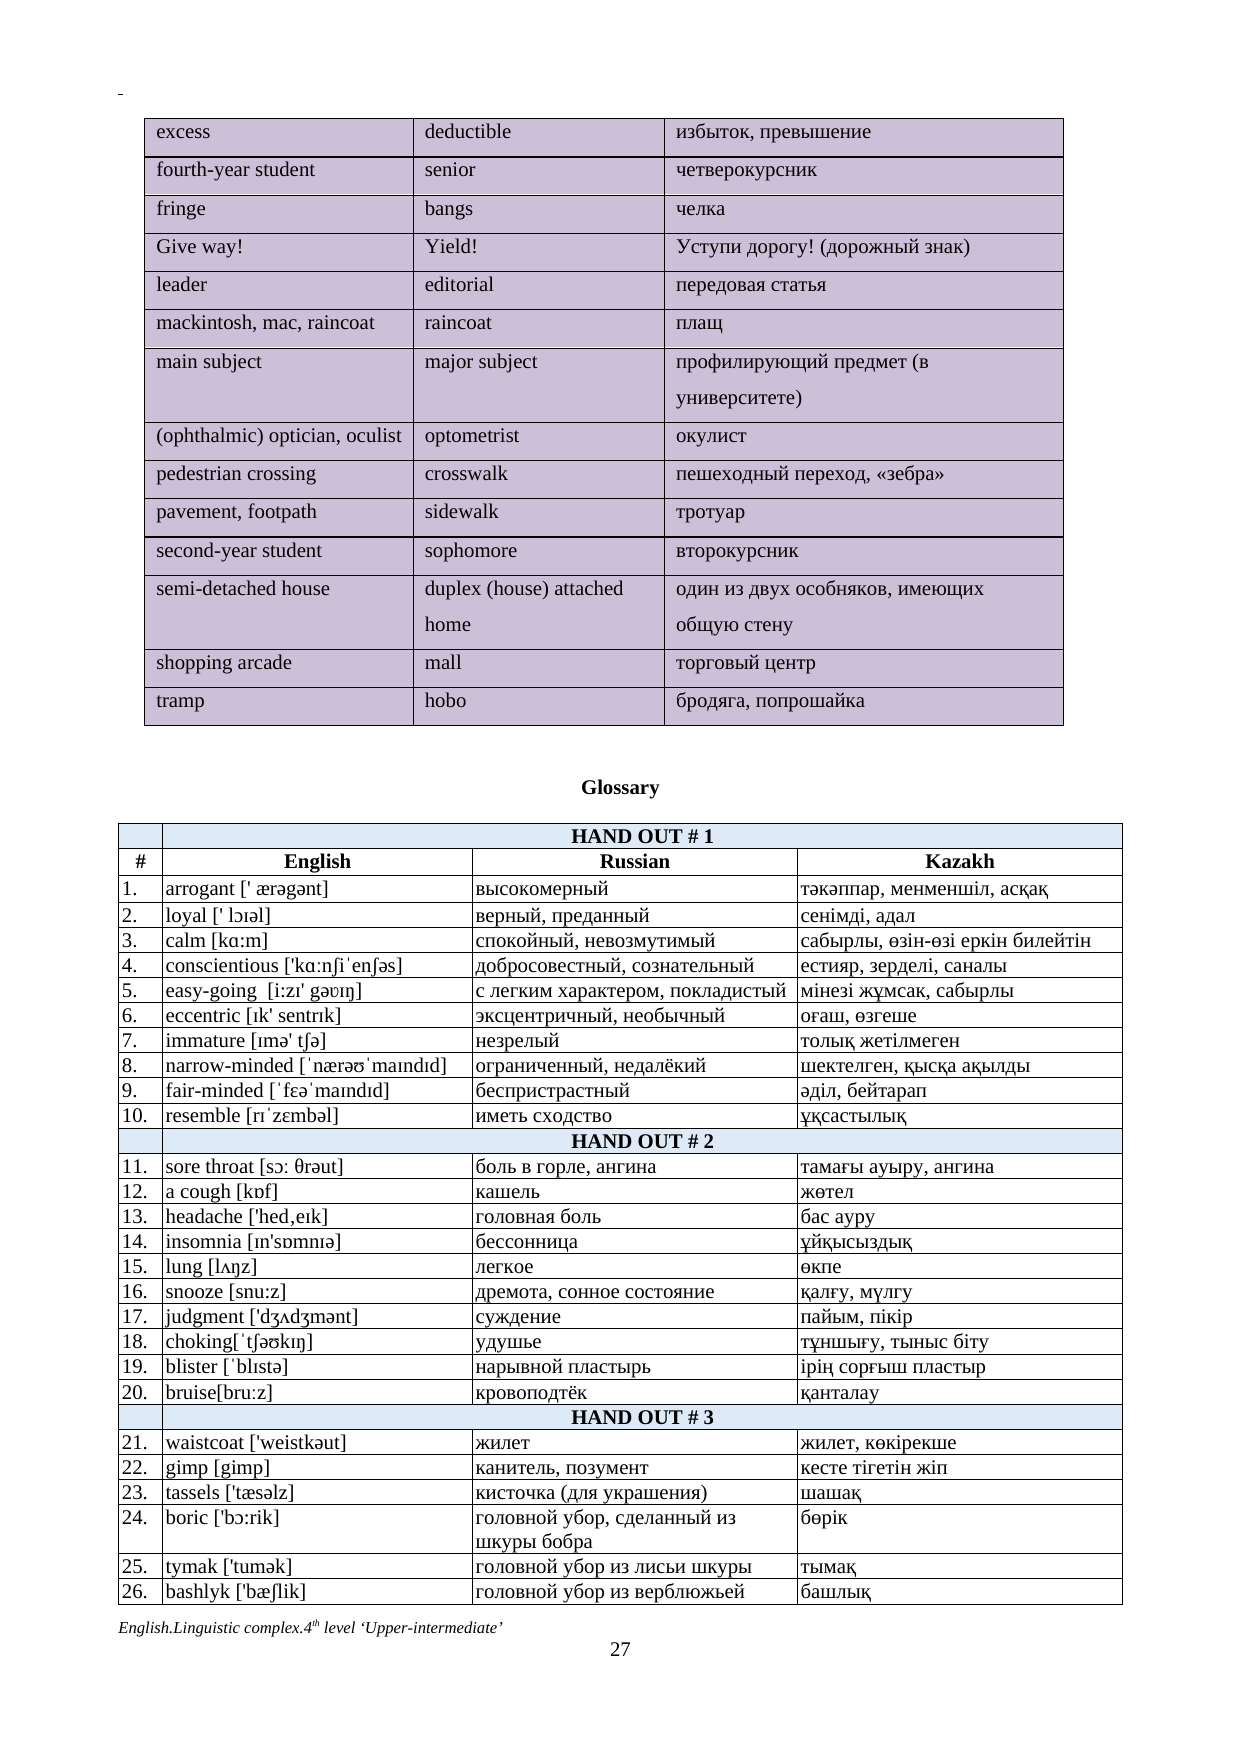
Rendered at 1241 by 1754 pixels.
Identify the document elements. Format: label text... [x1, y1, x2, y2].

table_cell четверокурсник [665, 158, 1063, 194]
table_cell челка [665, 196, 1063, 233]
table_cell 10. [119, 1104, 162, 1127]
table_cell pavement, footpath [145, 499, 413, 536]
table_cell пешеходный переход, «зебра» [665, 461, 1063, 498]
table_cell semi-detached house [145, 576, 413, 649]
table_cell шектелген, қысқа ақылды [798, 1053, 1122, 1077]
table_cell пайым, пікір [798, 1304, 1122, 1328]
table_cell boric ['bɔ:rik] [163, 1505, 472, 1553]
table_cell торговый центр [665, 650, 1063, 687]
table_cell иметь сходство [473, 1104, 797, 1127]
table_cell 16. [119, 1279, 162, 1303]
table_cell bashlyk ['bæʃlik] [163, 1579, 472, 1603]
table_cell высокомерный [473, 876, 797, 902]
table_header HAND OUT # 1 [163, 824, 1122, 848]
table_cell передовая статья [665, 272, 1063, 309]
table_cell 6. [119, 1003, 162, 1027]
table_cell верный, преданный [473, 903, 797, 927]
table_cell tramp [145, 688, 413, 725]
table_cell мінезі жұмсак, сабырлы [798, 978, 1122, 1002]
table_cell шашақ [798, 1480, 1122, 1504]
table_cell башлық [798, 1579, 1122, 1603]
table_cell sophomore [414, 538, 664, 575]
table_cell кровоподтёк [473, 1380, 797, 1404]
text Glossary [118, 774, 1122, 799]
table_cell editorial [414, 272, 664, 309]
table_cell қалғу, мүлгу [798, 1279, 1122, 1303]
table_cell loyal [' lɔɪəl] [163, 903, 472, 927]
table_cell боль в горле, ангина [473, 1154, 797, 1178]
table_cell 5. [119, 978, 162, 1002]
table_cell бродяга, попрошайка [665, 688, 1063, 725]
table_cell 26. [119, 1579, 162, 1603]
table_cell сабырлы, өзін-өзі еркін билейтін [798, 928, 1122, 952]
table_cell тротуар [665, 499, 1063, 536]
table_cell waistcoat ['weistkəut] [163, 1430, 472, 1454]
table_cell спокойный, невозмутимый [473, 928, 797, 952]
table_cell оғаш, өзгеше [798, 1003, 1122, 1027]
table_cell дремота, сонное состояние [473, 1279, 797, 1303]
table_cell 14. [119, 1229, 162, 1253]
table_cell один из двух особняков, имеющих общую стену [665, 576, 1063, 649]
table_cell Give way! [145, 234, 413, 271]
table_cell mall [414, 650, 664, 687]
table_cell нарывной пластырь [473, 1355, 797, 1378]
table_cell 15. [119, 1254, 162, 1278]
table_cell second-year student [145, 538, 413, 575]
table_cell excess [145, 119, 413, 156]
table_cell English [163, 849, 472, 875]
table_cell bangs [414, 196, 664, 233]
table_header [119, 824, 162, 848]
table_cell 22. [119, 1455, 162, 1479]
table_cell eccentric [ɪk' sentrɪk] [163, 1003, 472, 1027]
table_cell arrogant [' ærəgənt] [163, 876, 472, 902]
table_cell бас ауру [798, 1204, 1122, 1228]
table_cell жилет [473, 1430, 797, 1454]
table_cell тамағы ауыру, ангина [798, 1154, 1122, 1178]
table_cell кисточка (для украшения) [473, 1480, 797, 1504]
table_cell окулист [665, 423, 1063, 460]
table_cell snooze [snu:z] [163, 1279, 472, 1303]
table_cell 1. [119, 876, 162, 902]
table_cell [119, 1129, 162, 1153]
table_cell tymak ['tumək] [163, 1554, 472, 1578]
table_cell 7. [119, 1028, 162, 1052]
table_cell conscientious ['kɑːnʃiˈenʃəs] [163, 953, 472, 977]
table_cell тәкәппар, менменшіл, асқақ [798, 876, 1122, 902]
table_cell calm [kɑ:m] [163, 928, 472, 952]
table_cell бөрік [798, 1505, 1122, 1553]
table_cell bruise[bruːz] [163, 1380, 472, 1404]
table_cell профилирующий предмет (в университете) [665, 349, 1063, 422]
table_cell 4. [119, 953, 162, 977]
table_cell Russian [473, 849, 797, 875]
table_cell өкпе [798, 1254, 1122, 1278]
table_cell raincoat [414, 310, 664, 347]
table_cell плащ [665, 310, 1063, 347]
table_cell жилет, көкірекше [798, 1430, 1122, 1454]
table_cell беспристрастный [473, 1078, 797, 1102]
table_cell deductible [414, 119, 664, 156]
table_cell HAND OUT # 2 [163, 1129, 1122, 1153]
table_cell judgment ['dʒʌdʒmənt] [163, 1304, 472, 1328]
table_cell второкурсник [665, 538, 1063, 575]
table_cell shopping arcade [145, 650, 413, 687]
table_cell crosswalk [414, 461, 664, 498]
table_cell # [119, 849, 162, 875]
table_cell кесте тігетін жіп [798, 1455, 1122, 1479]
table_cell insomnia [ɪn'sɒmnɪə] [163, 1229, 472, 1253]
table_cell ірің сорғыш пластыр [798, 1355, 1122, 1378]
table_cell канитель, позумент [473, 1455, 797, 1479]
table_cell optometrist [414, 423, 664, 460]
table_cell duplex (house) attached home [414, 576, 664, 649]
table_cell hobo [414, 688, 664, 725]
table_cell добросовестный, сознательный [473, 953, 797, 977]
table_cell fair-minded [ˈfɛəˈmaɪndɪd] [163, 1078, 472, 1102]
table_cell бессонница [473, 1229, 797, 1253]
table_cell easy-going [i:zɪ' gəʋɪŋ] [163, 978, 472, 1002]
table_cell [473, 1579, 797, 1603]
table_cell sore throat [sɔː θrəut] [163, 1154, 472, 1178]
table_cell tassels ['tæsəlz] [163, 1480, 472, 1504]
table_cell легкое [473, 1254, 797, 1278]
table_cell головной убор, сделанный из шкуры бобра [473, 1505, 797, 1553]
table_cell головной убор из лисьи шкуры [473, 1554, 797, 1578]
table_cell незрелый [473, 1028, 797, 1052]
table_cell кашель [473, 1179, 797, 1203]
table_cell 23. [119, 1480, 162, 1504]
table_cell эксцентричный, необычный [473, 1003, 797, 1027]
table_cell narrow-minded [ˈnærəʊˈmaɪndɪd] [163, 1053, 472, 1077]
table_cell choking[ˈtʃəʊkɪŋ] [163, 1329, 472, 1353]
table_cell сенімді, адал [798, 903, 1122, 927]
table_cell main subject [145, 349, 413, 422]
table_cell lung [lʌŋz] [163, 1254, 472, 1278]
table_cell headache ['hed‚eɪk] [163, 1204, 472, 1228]
table_cell 19. [119, 1355, 162, 1378]
table_cell immature [ɪmə' tʃə] [163, 1028, 472, 1052]
table_cell избыток, превышение [665, 119, 1063, 156]
table_cell жөтел [798, 1179, 1122, 1203]
table_cell тұншығу, тыныс біту [798, 1329, 1122, 1353]
table_cell 21. [119, 1430, 162, 1454]
table_cell ограниченный, недалёкий [473, 1053, 797, 1077]
table_cell major subject [414, 349, 664, 422]
table_cell 25. [119, 1554, 162, 1578]
table_cell ұйқысыздық [798, 1229, 1122, 1253]
table_cell leader [145, 272, 413, 309]
table_cell 12. [119, 1179, 162, 1203]
table_cell 9. [119, 1078, 162, 1102]
table_cell толық жетілмеген [798, 1028, 1122, 1052]
table_cell әділ, бейтарап [798, 1078, 1122, 1102]
table_cell (ophthalmic) optician, oculist [145, 423, 413, 460]
table_cell 18. [119, 1329, 162, 1353]
table_cell sidewalk [414, 499, 664, 536]
table_cell естияр, зерделі, саналы [798, 953, 1122, 977]
table_cell mackintosh, mac, raincoat [145, 310, 413, 347]
table_cell a cough [kɒf] [163, 1179, 472, 1203]
table_cell головная боль [473, 1204, 797, 1228]
table_cell 13. [119, 1204, 162, 1228]
table_cell 24. [119, 1505, 162, 1553]
table_cell senior [414, 158, 664, 194]
table_cell 8. [119, 1053, 162, 1077]
table_cell fringe [145, 196, 413, 233]
table_cell суждение [473, 1304, 797, 1328]
table_cell gimp [gimp] [163, 1455, 472, 1479]
table_cell resemble [rɪˈzɛmbəl] [163, 1104, 472, 1127]
table_cell Уступи дорогу! (дорожный знак) [665, 234, 1063, 271]
table_cell 17. [119, 1304, 162, 1328]
table_cell 11. [119, 1154, 162, 1178]
table_cell fourth-year student [145, 158, 413, 194]
table_cell қанталау [798, 1380, 1122, 1404]
table_cell удушье [473, 1329, 797, 1353]
table_cell Kazakh [798, 849, 1122, 875]
table_cell pedestrian crossing [145, 461, 413, 498]
table_cell 3. [119, 928, 162, 952]
table_cell HAND OUT # 3 [163, 1405, 1122, 1429]
table_cell blister [ˈblɪstə] [163, 1355, 472, 1378]
table_cell тымақ [798, 1554, 1122, 1578]
table_cell Yield! [414, 234, 664, 271]
table_cell 2. [119, 903, 162, 927]
table_cell ұқсастылық [798, 1104, 1122, 1127]
table_cell 20. [119, 1380, 162, 1404]
table_cell с легким характером, покладистый [473, 978, 797, 1002]
table_cell [119, 1405, 162, 1429]
